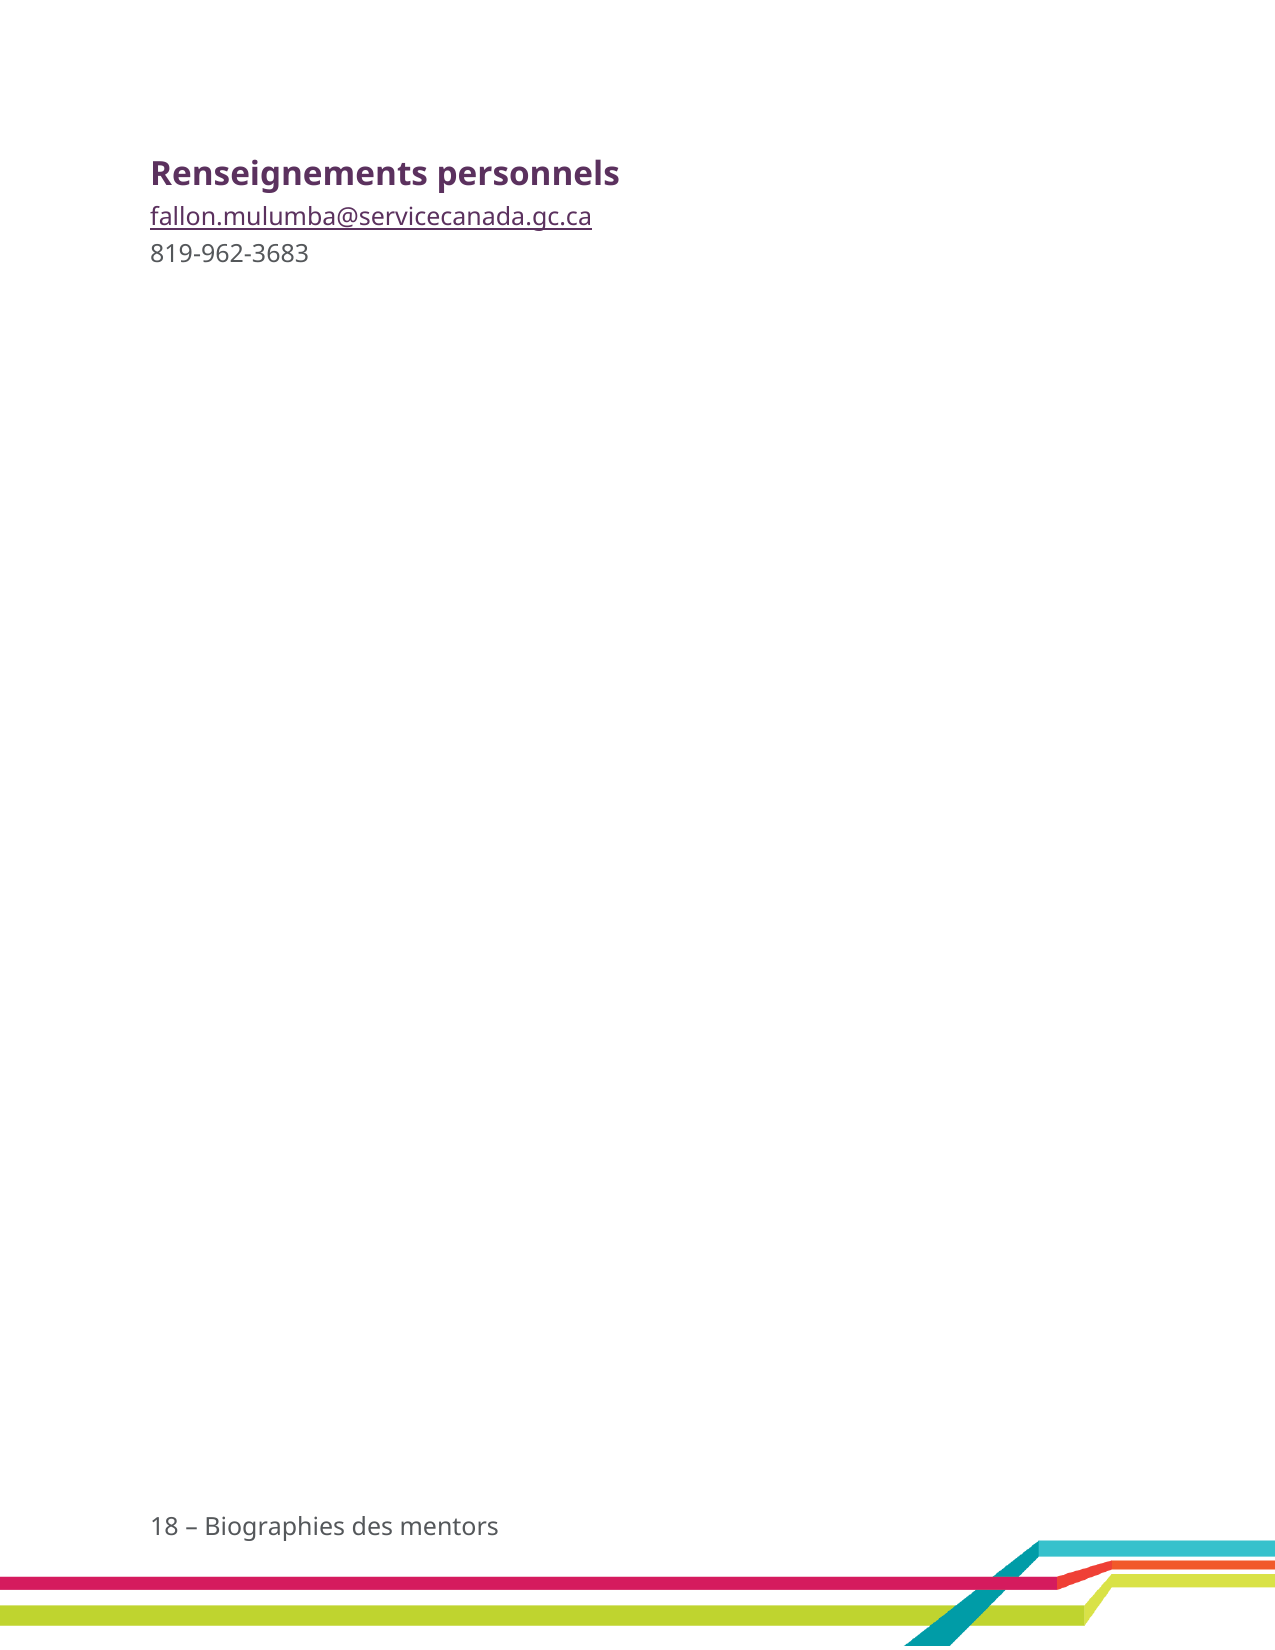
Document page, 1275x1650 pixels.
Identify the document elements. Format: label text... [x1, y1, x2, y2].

picture [0, 1540, 1275, 1646]
subtitle Renseignements personnels [150, 150, 1125, 195]
text 819-962-3683 [150, 236, 1125, 270]
text fallon.mulumba@servicecanada.gc.ca [150, 199, 1125, 233]
